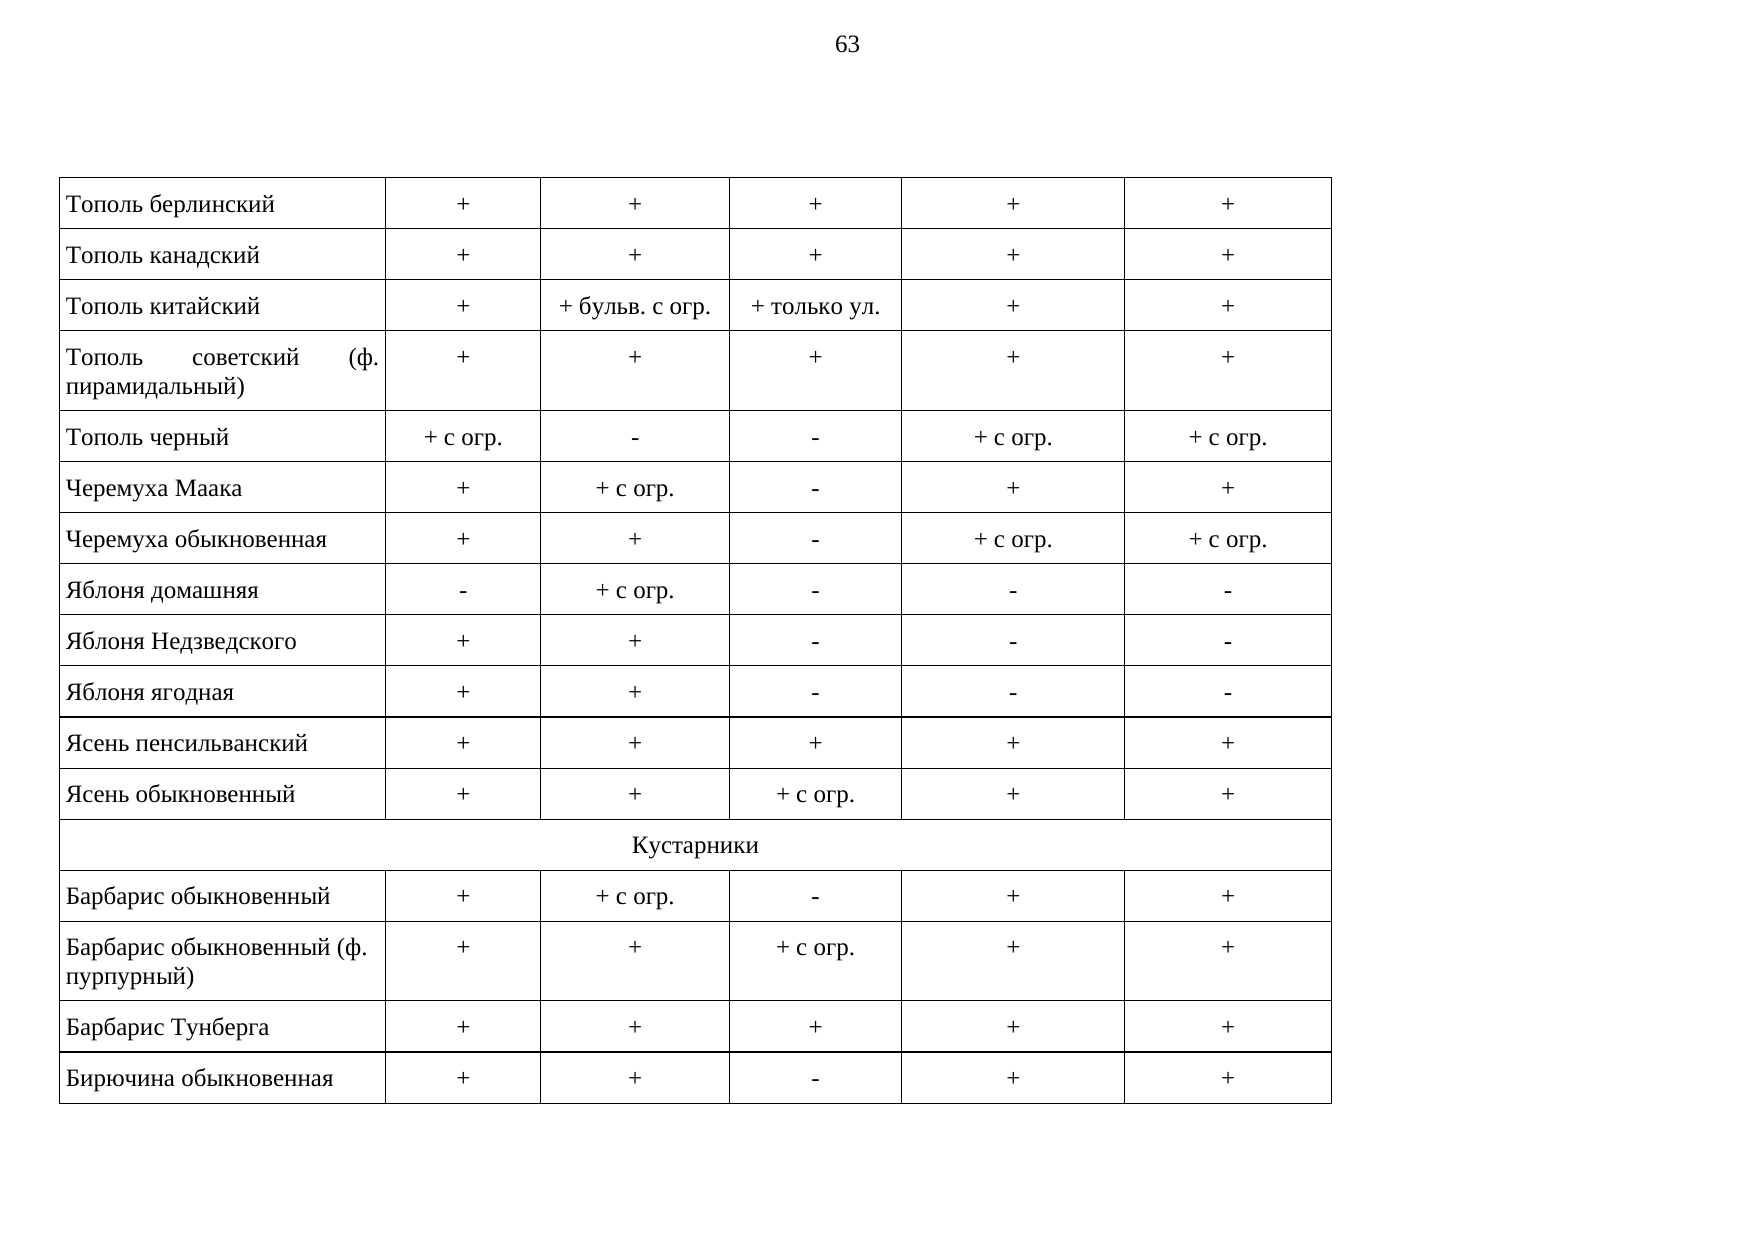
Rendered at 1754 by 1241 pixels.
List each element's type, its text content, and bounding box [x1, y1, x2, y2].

table_cell - [1125, 564, 1331, 614]
table_cell + [730, 229, 901, 279]
table_cell + [386, 922, 540, 1000]
table_cell + [902, 871, 1124, 921]
table_cell + [730, 331, 901, 410]
table_cell - [730, 615, 901, 665]
table_cell - [730, 564, 901, 614]
table_cell + [902, 1053, 1124, 1102]
table_cell Тополь канадский [60, 229, 385, 279]
table_cell + с огр. [541, 462, 729, 512]
table_cell - [902, 564, 1124, 614]
table_cell + [730, 718, 901, 767]
table_cell + [902, 462, 1124, 512]
table_cell + [386, 1053, 540, 1102]
table_cell + [386, 666, 540, 716]
table_cell Тополь черный [60, 411, 385, 461]
table_cell + с огр. [541, 871, 729, 921]
table_cell - [902, 615, 1124, 665]
table_cell Тополь советский (ф. пирамидальный) [60, 331, 385, 410]
table_cell Яблоня домашняя [60, 564, 385, 614]
table_cell + только ул. [730, 280, 901, 330]
table_cell + [541, 666, 729, 716]
table_cell + [541, 513, 729, 563]
table_cell + [1125, 769, 1331, 818]
table_cell + [1125, 331, 1331, 410]
table_cell Тополь берлинский [60, 178, 385, 228]
table_cell Тополь китайский [60, 280, 385, 330]
table_cell + [541, 229, 729, 279]
table_cell Черемуха обыкновенная [60, 513, 385, 563]
table_cell + с огр. [902, 513, 1124, 563]
table_cell + с огр. [730, 922, 901, 1000]
table_cell + [386, 718, 540, 767]
table_cell Барбарис Тунберга [60, 1001, 385, 1051]
table_cell + [1125, 871, 1331, 921]
table_cell + с огр. [1125, 513, 1331, 563]
table_cell - [730, 666, 901, 716]
table_cell - [730, 871, 901, 921]
table_cell Яблоня ягодная [60, 666, 385, 716]
table_cell Бирючина обыкновенная [60, 1053, 385, 1102]
table_cell + [386, 229, 540, 279]
table_cell + бульв. с огр. [541, 280, 729, 330]
table_cell + [541, 178, 729, 228]
table_cell + [541, 1001, 729, 1051]
table_cell Ясень пенсильванский [60, 718, 385, 767]
table_cell + с огр. [902, 411, 1124, 461]
table_cell + [730, 178, 901, 228]
table_cell - [730, 462, 901, 512]
table_cell + [1125, 280, 1331, 330]
table_cell + [902, 331, 1124, 410]
table_cell + [386, 615, 540, 665]
table_cell - [1125, 666, 1331, 716]
table_cell Барбарис обыкновенный [60, 871, 385, 921]
table_cell + с огр. [541, 564, 729, 614]
table_cell Барбарис обыкновенный (ф. пурпурный) [60, 922, 385, 1000]
table_cell + [541, 1053, 729, 1102]
table_cell + [730, 1001, 901, 1051]
table_cell + [1125, 718, 1331, 767]
table_cell + [1125, 922, 1331, 1000]
table_cell + [902, 229, 1124, 279]
table_cell + [386, 280, 540, 330]
table_cell + с огр. [1125, 411, 1331, 461]
table_cell - [386, 564, 540, 614]
table_cell + [386, 331, 540, 410]
table_cell + с огр. [730, 769, 901, 818]
table_cell + [902, 769, 1124, 818]
table_cell + [1125, 178, 1331, 228]
table_cell Черемуха Маака [60, 462, 385, 512]
table_cell + [541, 718, 729, 767]
table_cell - [1125, 615, 1331, 665]
table_cell Ясень обыкновенный [60, 769, 385, 818]
table_cell - [541, 411, 729, 461]
table_cell + [1125, 229, 1331, 279]
table_cell + [1125, 1053, 1331, 1102]
table_cell - [730, 411, 901, 461]
table_cell + [1125, 1001, 1331, 1051]
table_cell - [730, 1053, 901, 1102]
table_cell + [386, 871, 540, 921]
table_cell + [541, 769, 729, 818]
table_cell + [386, 1001, 540, 1051]
table_cell + [902, 1001, 1124, 1051]
table_cell + [386, 513, 540, 563]
table_cell + [541, 331, 729, 410]
table_cell + [541, 615, 729, 665]
table_cell + [902, 718, 1124, 767]
table_cell + [902, 178, 1124, 228]
table_cell - [730, 513, 901, 563]
table_cell + [902, 922, 1124, 1000]
table_cell + [1125, 462, 1331, 512]
table_cell + [386, 769, 540, 818]
table_cell + [386, 178, 540, 228]
table_cell Яблоня Недзведского [60, 615, 385, 665]
table_cell + [386, 462, 540, 512]
table_cell - [902, 666, 1124, 716]
table_cell + [902, 280, 1124, 330]
table_cell + с огр. [386, 411, 540, 461]
table_cell + [541, 922, 729, 1000]
table_cell Кустарники [60, 820, 1331, 869]
